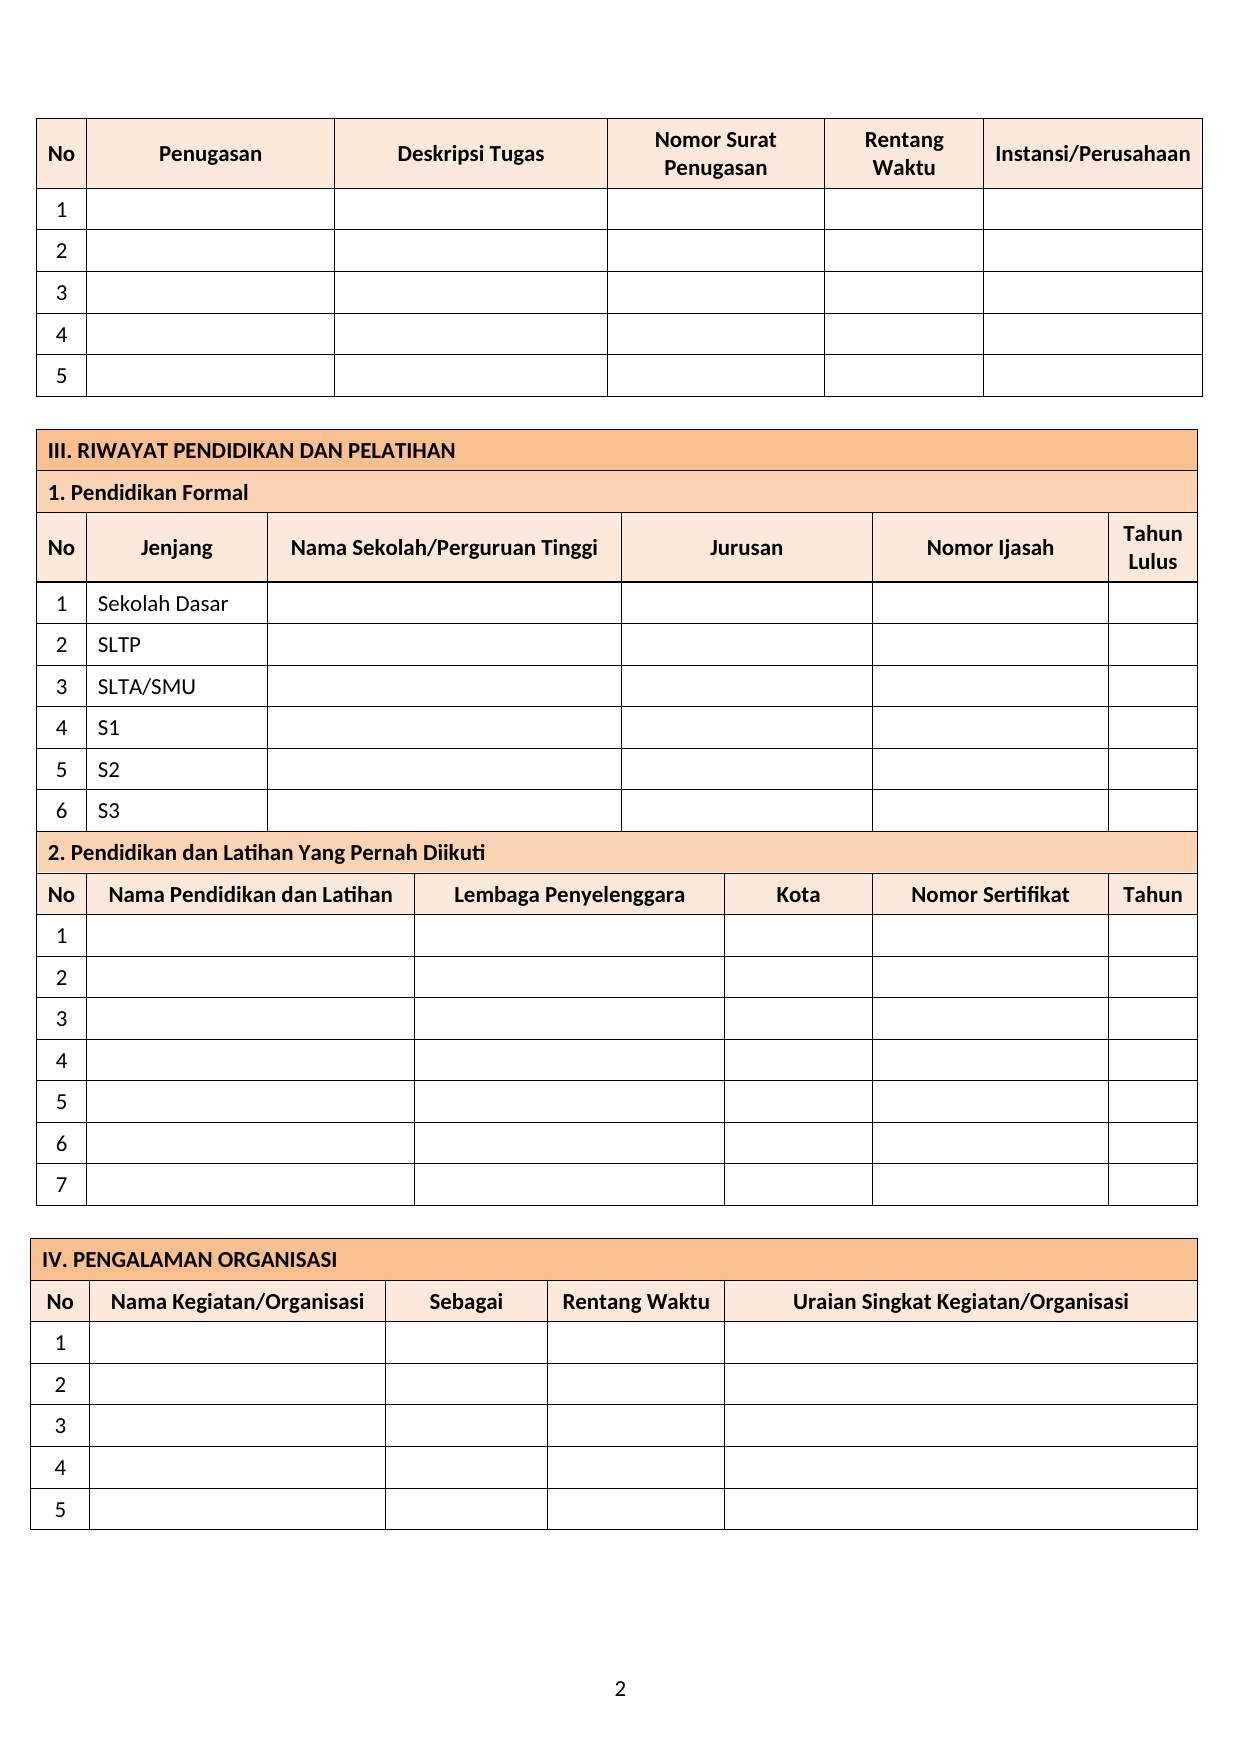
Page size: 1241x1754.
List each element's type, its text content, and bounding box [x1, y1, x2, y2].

table_cell [873, 707, 1108, 748]
table_header III. RIWAYAT PENDIDIKAN DAN PELATIHAN [37, 430, 1197, 470]
table_cell [87, 230, 334, 271]
table_cell [873, 624, 1108, 664]
table_cell [415, 1040, 724, 1080]
table_cell 4 [37, 1040, 86, 1080]
table_cell [548, 1405, 724, 1446]
table_cell [1109, 998, 1197, 1039]
table_cell [268, 790, 621, 831]
table_cell [873, 790, 1108, 831]
table_cell [268, 624, 621, 664]
table_cell [87, 915, 414, 956]
table_cell [984, 272, 1202, 312]
table_cell [87, 957, 414, 997]
table_cell 3 [37, 998, 86, 1039]
table_cell [984, 230, 1202, 271]
table_cell [386, 1405, 547, 1446]
table_cell 3 [37, 272, 86, 312]
table_cell [873, 998, 1108, 1039]
table_cell [608, 189, 824, 229]
table_cell [1109, 624, 1197, 664]
table_cell [268, 583, 621, 623]
table_cell [725, 957, 872, 997]
table_cell [825, 355, 983, 396]
table_cell Tahun [1109, 874, 1197, 914]
table_cell 3 [37, 666, 86, 706]
table_cell 6 [37, 1123, 86, 1163]
table_cell 6 [37, 790, 86, 831]
table_cell [608, 314, 824, 354]
table_cell [873, 749, 1108, 789]
table_cell 4 [31, 1447, 89, 1487]
table_cell SLTP [87, 624, 267, 664]
table_cell [1109, 1081, 1197, 1122]
table_cell [87, 1081, 414, 1122]
table_cell 1. Pendidikan Formal [37, 471, 1197, 512]
table_cell [873, 1123, 1108, 1163]
table_cell [335, 355, 607, 396]
table_cell [608, 272, 824, 312]
table_cell 1 [37, 583, 86, 623]
table_cell 1 [31, 1322, 89, 1363]
table_cell 4 [37, 314, 86, 354]
table_cell 7 [37, 1164, 86, 1205]
table_cell 5 [31, 1489, 89, 1529]
table_cell [1109, 583, 1197, 623]
table_cell [90, 1322, 385, 1363]
table_cell 2 [37, 624, 86, 664]
table_cell [87, 1164, 414, 1205]
table_cell No [37, 874, 86, 914]
table_cell Kota [725, 874, 872, 914]
table_cell No [31, 1281, 89, 1321]
table_cell [725, 1447, 1197, 1487]
table_cell Sebagai [386, 1281, 547, 1321]
table_cell [268, 707, 621, 748]
table_cell [1109, 915, 1197, 956]
table_cell [335, 314, 607, 354]
table_cell [825, 272, 983, 312]
table_cell [725, 1405, 1197, 1446]
table_cell [268, 749, 621, 789]
table_cell [335, 272, 607, 312]
table_cell [1109, 790, 1197, 831]
table_cell [268, 666, 621, 706]
table_cell [608, 355, 824, 396]
table_cell [415, 1164, 724, 1205]
table_cell [622, 624, 872, 664]
table_cell Instansi/Perusahaan [984, 119, 1202, 188]
table_cell [335, 230, 607, 271]
table_cell [1109, 1123, 1197, 1163]
table_cell S2 [87, 749, 267, 789]
table_cell [873, 666, 1108, 706]
table_cell 4 [37, 707, 86, 748]
table_cell Nomor Ijasah [873, 513, 1108, 581]
table_cell [873, 1081, 1108, 1122]
table_cell [825, 189, 983, 229]
table_cell [548, 1364, 724, 1404]
table_cell 5 [37, 1081, 86, 1122]
table_cell Rentang Waktu [825, 119, 983, 188]
table_cell Deskripsi Tugas [335, 119, 607, 188]
table_cell [1109, 666, 1197, 706]
table_cell [984, 189, 1202, 229]
table_cell [725, 1489, 1197, 1529]
table_cell [87, 355, 334, 396]
table_cell 2 [37, 957, 86, 997]
table_cell [608, 230, 824, 271]
table_cell [984, 314, 1202, 354]
table_cell 1 [37, 915, 86, 956]
table_cell [725, 998, 872, 1039]
table_cell [415, 1081, 724, 1122]
table_cell [548, 1322, 724, 1363]
table_cell Nama Pendidikan dan Latihan [87, 874, 414, 914]
table_cell [90, 1489, 385, 1529]
table_cell 2 [37, 230, 86, 271]
table_cell [725, 1040, 872, 1080]
table_cell [335, 189, 607, 229]
table_cell [415, 998, 724, 1039]
table_cell [548, 1489, 724, 1529]
table_cell [415, 1123, 724, 1163]
table_cell [873, 583, 1108, 623]
table_cell [1109, 707, 1197, 748]
table_cell [87, 1123, 414, 1163]
table_cell [386, 1489, 547, 1529]
table_cell [873, 915, 1108, 956]
table_cell [622, 707, 872, 748]
table_cell [725, 915, 872, 956]
table_cell [90, 1364, 385, 1404]
table_cell 5 [37, 749, 86, 789]
table_cell [386, 1322, 547, 1363]
table_cell Nomor Surat Penugasan [608, 119, 824, 188]
table_cell [725, 1164, 872, 1205]
table_cell [87, 1040, 414, 1080]
table_cell [386, 1364, 547, 1404]
table_cell [825, 230, 983, 271]
table_cell No [37, 119, 86, 188]
table_cell [622, 666, 872, 706]
table_cell [1109, 1040, 1197, 1080]
table_cell Lembaga Penyelenggara [415, 874, 724, 914]
table_cell S3 [87, 790, 267, 831]
table_cell 3 [31, 1405, 89, 1446]
table_cell [1109, 957, 1197, 997]
table_cell [87, 189, 334, 229]
table_cell Rentang Waktu [548, 1281, 724, 1321]
table_cell [873, 1164, 1108, 1205]
table_cell [87, 998, 414, 1039]
table_cell Jurusan [622, 513, 872, 581]
table_cell [725, 1364, 1197, 1404]
table_cell 1 [37, 189, 86, 229]
table_cell Sekolah Dasar [87, 583, 267, 623]
table_cell [725, 1081, 872, 1122]
table_cell [984, 355, 1202, 396]
table_cell [622, 790, 872, 831]
table_header IV. PENGALAMAN ORGANISASI [31, 1239, 1197, 1280]
table_cell [622, 749, 872, 789]
table_cell [415, 957, 724, 997]
table_cell 5 [37, 355, 86, 396]
table_cell No [37, 513, 86, 581]
table_cell [825, 314, 983, 354]
table_cell SLTA/SMU [87, 666, 267, 706]
table_cell [87, 272, 334, 312]
table_cell Nama Sekolah/Perguruan Tinggi [268, 513, 621, 581]
table_cell 2. Pendidikan dan Latihan Yang Pernah Diikuti [37, 832, 1197, 872]
table_cell [90, 1447, 385, 1487]
table_cell 2 [31, 1364, 89, 1404]
table_cell Nomor Sertifikat [873, 874, 1108, 914]
table_cell [1109, 1164, 1197, 1205]
table_cell [1109, 749, 1197, 789]
table_cell [548, 1447, 724, 1487]
table_cell [90, 1405, 385, 1446]
table_cell Penugasan [87, 119, 334, 188]
table_cell Uraian Singkat Kegiatan/Organisasi [725, 1281, 1197, 1321]
table_cell Tahun Lulus [1109, 513, 1197, 581]
table_cell [725, 1322, 1197, 1363]
table_cell [87, 314, 334, 354]
table_cell [873, 1040, 1108, 1080]
table_cell Jenjang [87, 513, 267, 581]
table_cell [415, 915, 724, 956]
table_cell [622, 583, 872, 623]
table_cell [725, 1123, 872, 1163]
table_cell [386, 1447, 547, 1487]
table_cell Nama Kegiatan/Organisasi [90, 1281, 385, 1321]
table_cell [873, 957, 1108, 997]
table_cell S1 [87, 707, 267, 748]
